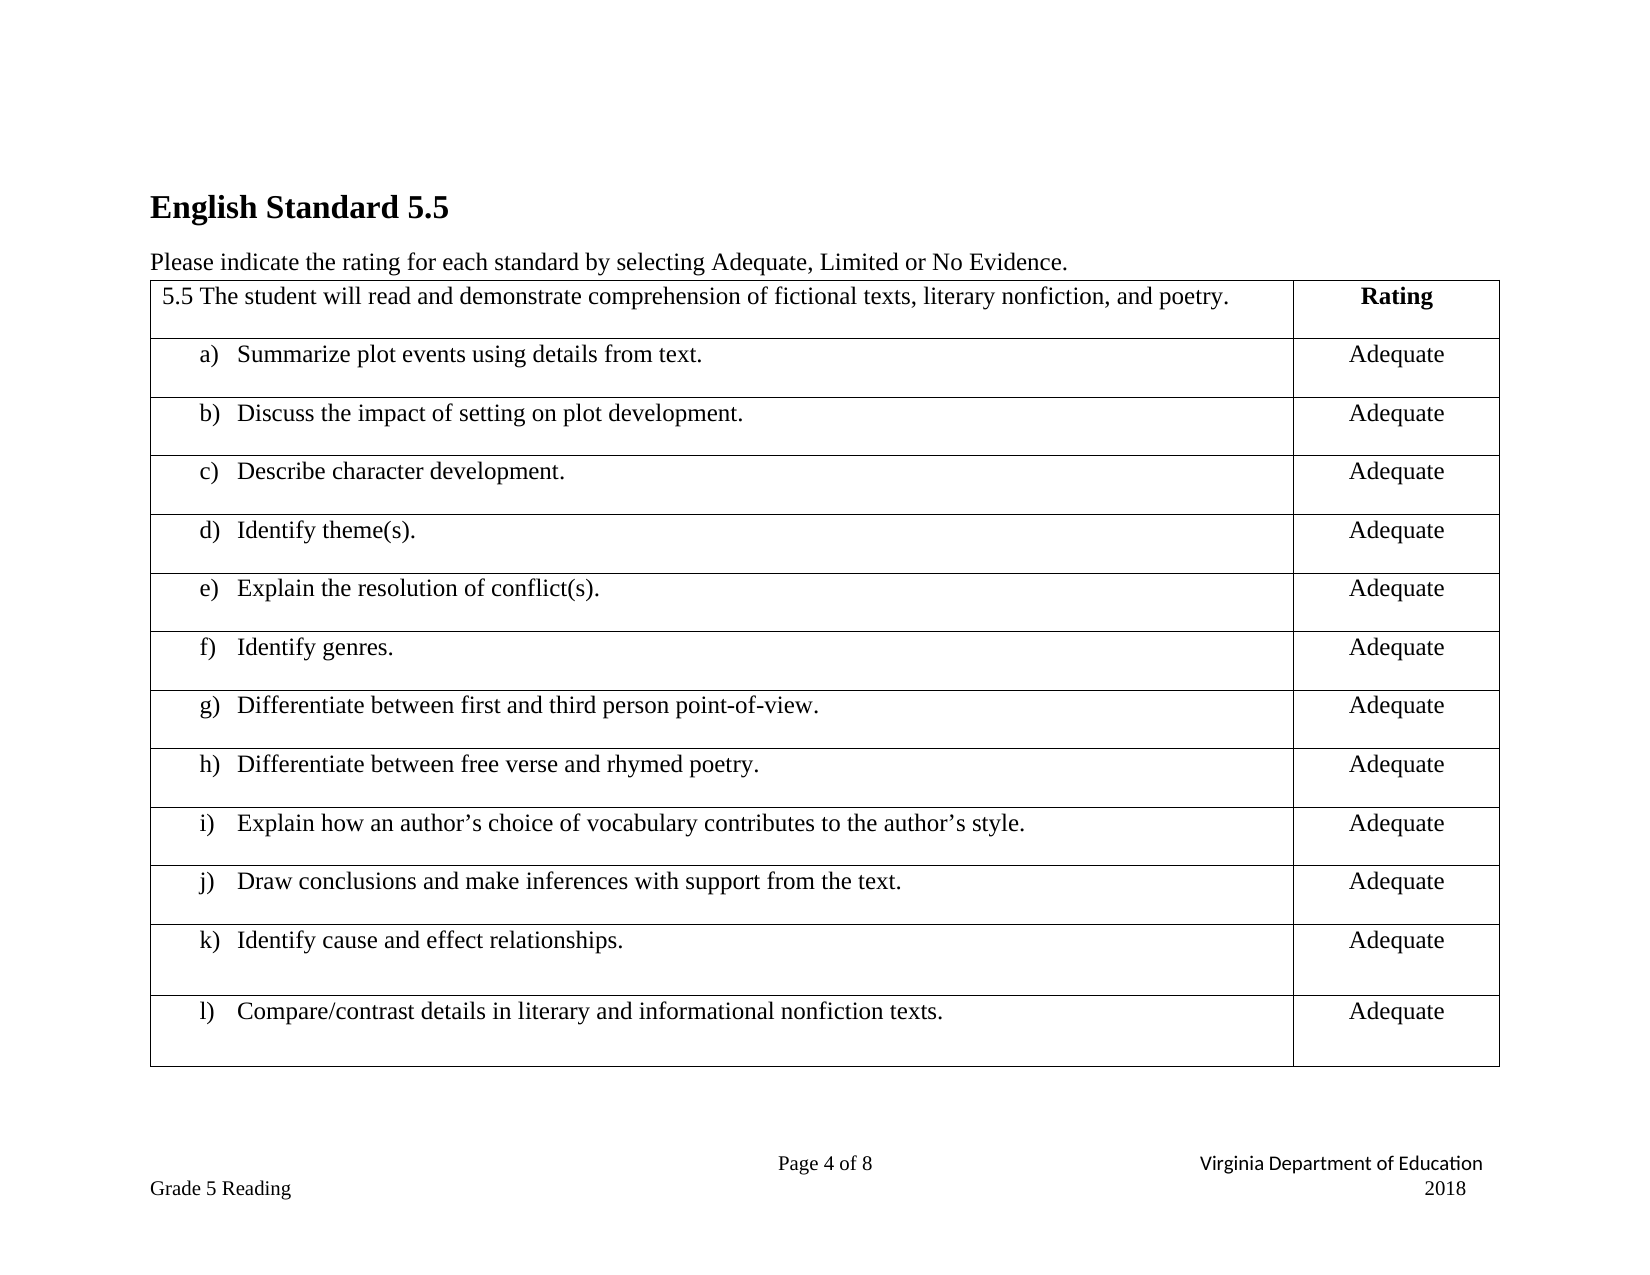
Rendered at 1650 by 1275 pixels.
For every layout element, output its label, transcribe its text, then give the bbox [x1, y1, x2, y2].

table_cell l) Compare/contrast details in literary and informational nonfiction texts. [151, 996, 1293, 1066]
table_header Rating [1294, 281, 1499, 338]
table_cell Adequate [1294, 574, 1499, 631]
table_cell h) Differentiate between free verse and rhymed poetry. [151, 749, 1293, 807]
table_cell Adequate [1294, 925, 1499, 995]
table_cell c) Describe character development. [151, 456, 1293, 514]
table_cell j) Draw conclusions and make inferences with support from the text. [151, 866, 1293, 924]
table_cell Adequate [1294, 996, 1499, 1066]
table_cell Adequate [1294, 866, 1499, 924]
table_cell Adequate [1294, 691, 1499, 748]
table_cell Adequate [1294, 398, 1499, 455]
table_cell b) Discuss the impact of setting on plot development. [151, 398, 1293, 455]
table_cell Adequate [1294, 456, 1499, 514]
table_cell Adequate [1294, 339, 1499, 397]
table_cell Adequate [1294, 515, 1499, 572]
table_cell g) Differentiate between first and third person point-of-view. [151, 691, 1293, 748]
subtitle English Standard 5.5 [150, 187, 1500, 226]
table_cell Adequate [1294, 808, 1499, 865]
table_cell k) Identify cause and effect relationships. [151, 925, 1293, 995]
table_cell a) Summarize plot events using details from text. [151, 339, 1293, 397]
table_cell Adequate [1294, 749, 1499, 807]
table_cell f) Identify genres. [151, 632, 1293, 689]
table_cell d) Identify theme(s). [151, 515, 1293, 572]
subtitle Please indicate the rating for each standard by selecting Adequate, Limited or No Evidence. [150, 247, 1500, 275]
table_cell Adequate [1294, 632, 1499, 689]
table_cell e) Explain the resolution of conflict(s). [151, 574, 1293, 631]
table_header 5.5 The student will read and demonstrate comprehension of fictional texts, literary nonfiction, and poetry. [151, 281, 1293, 338]
table_cell i) Explain how an author’s choice of vocabulary contributes to the author’s style. [151, 808, 1293, 865]
